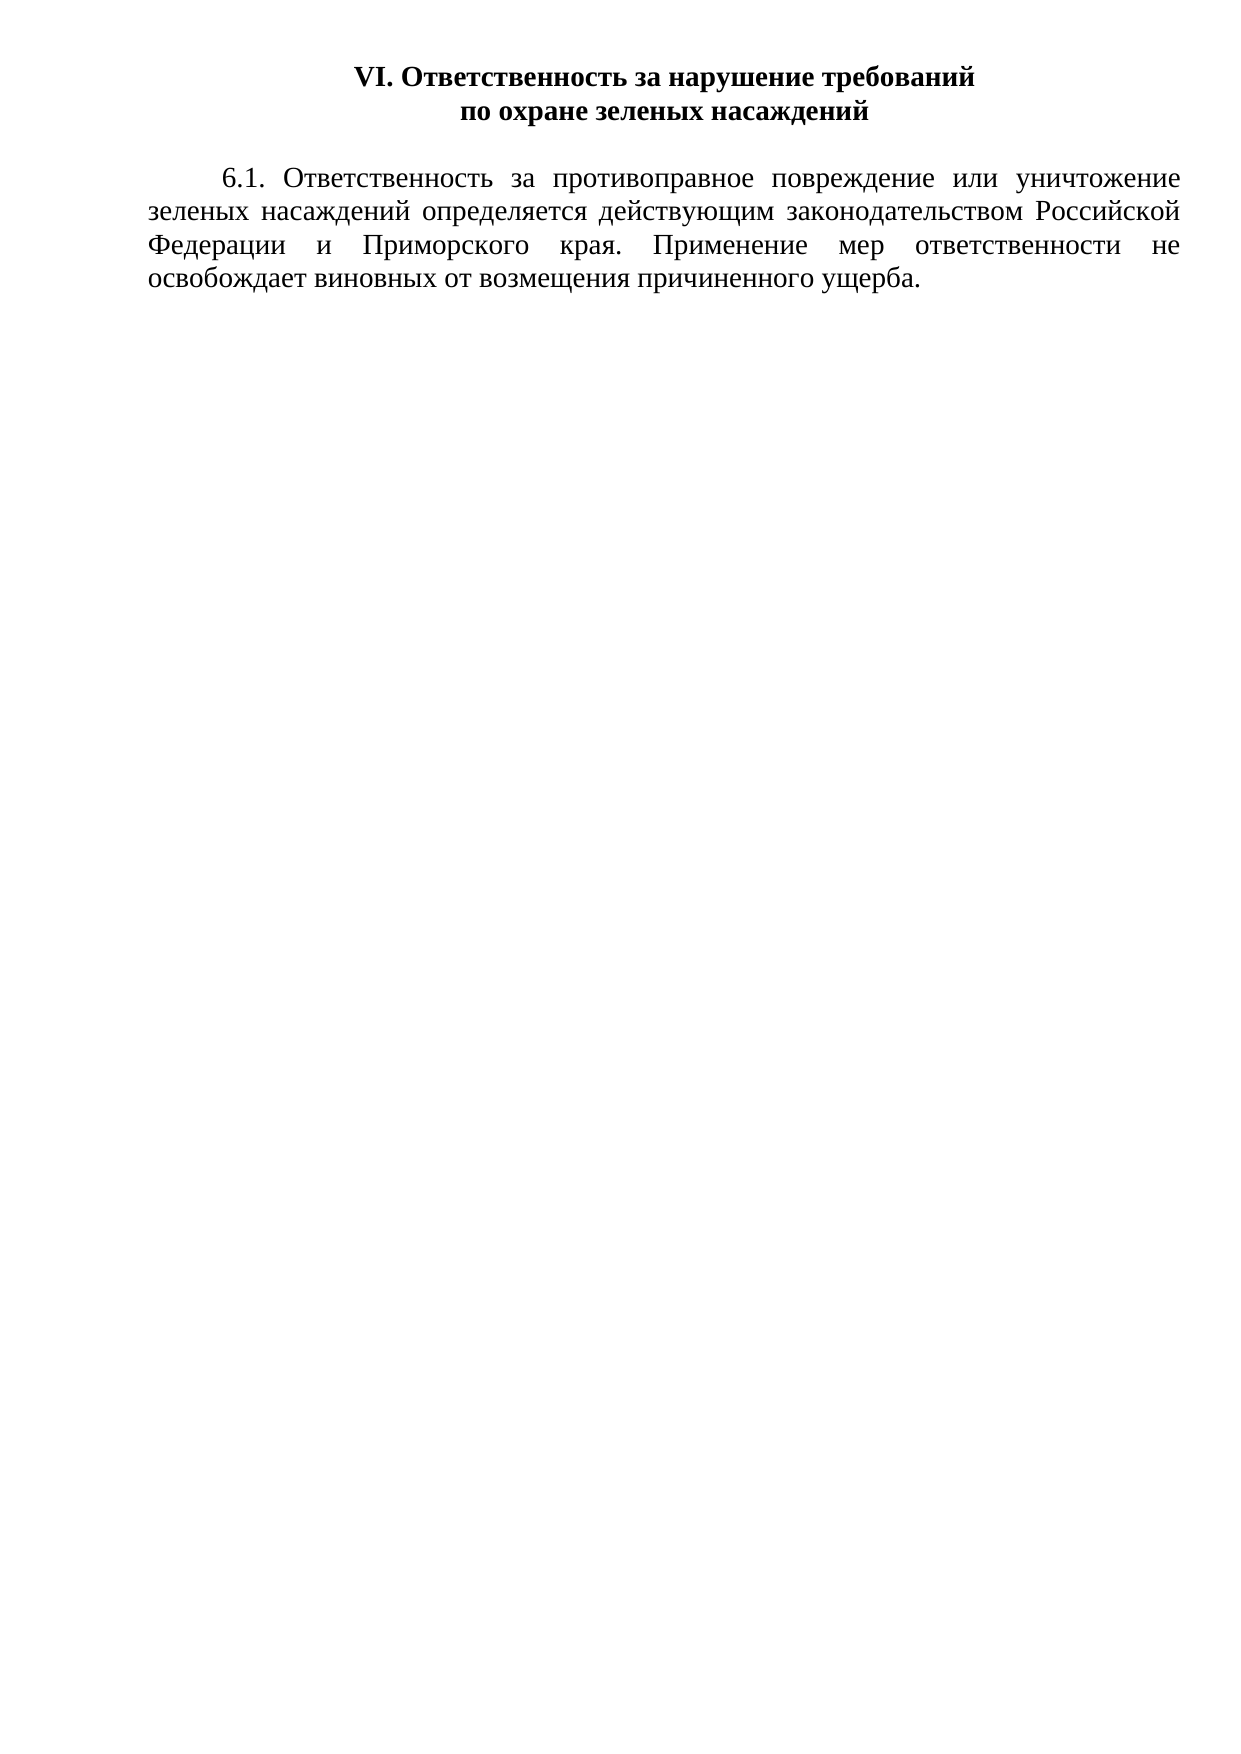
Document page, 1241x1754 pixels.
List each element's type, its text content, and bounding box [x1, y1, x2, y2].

text 6.1. Ответственность за противоправное повреждение или уничтожение зеленых насаждений определяется действующим законодательством Российской Федерации и Приморского края. Применение мер ответственности не освобождает виновных от возмещения причиненного ущерба. [148, 160, 1181, 294]
text по охране зеленых насаждений [148, 93, 1181, 126]
text VI. Ответственность за нарушение требований [148, 59, 1181, 93]
